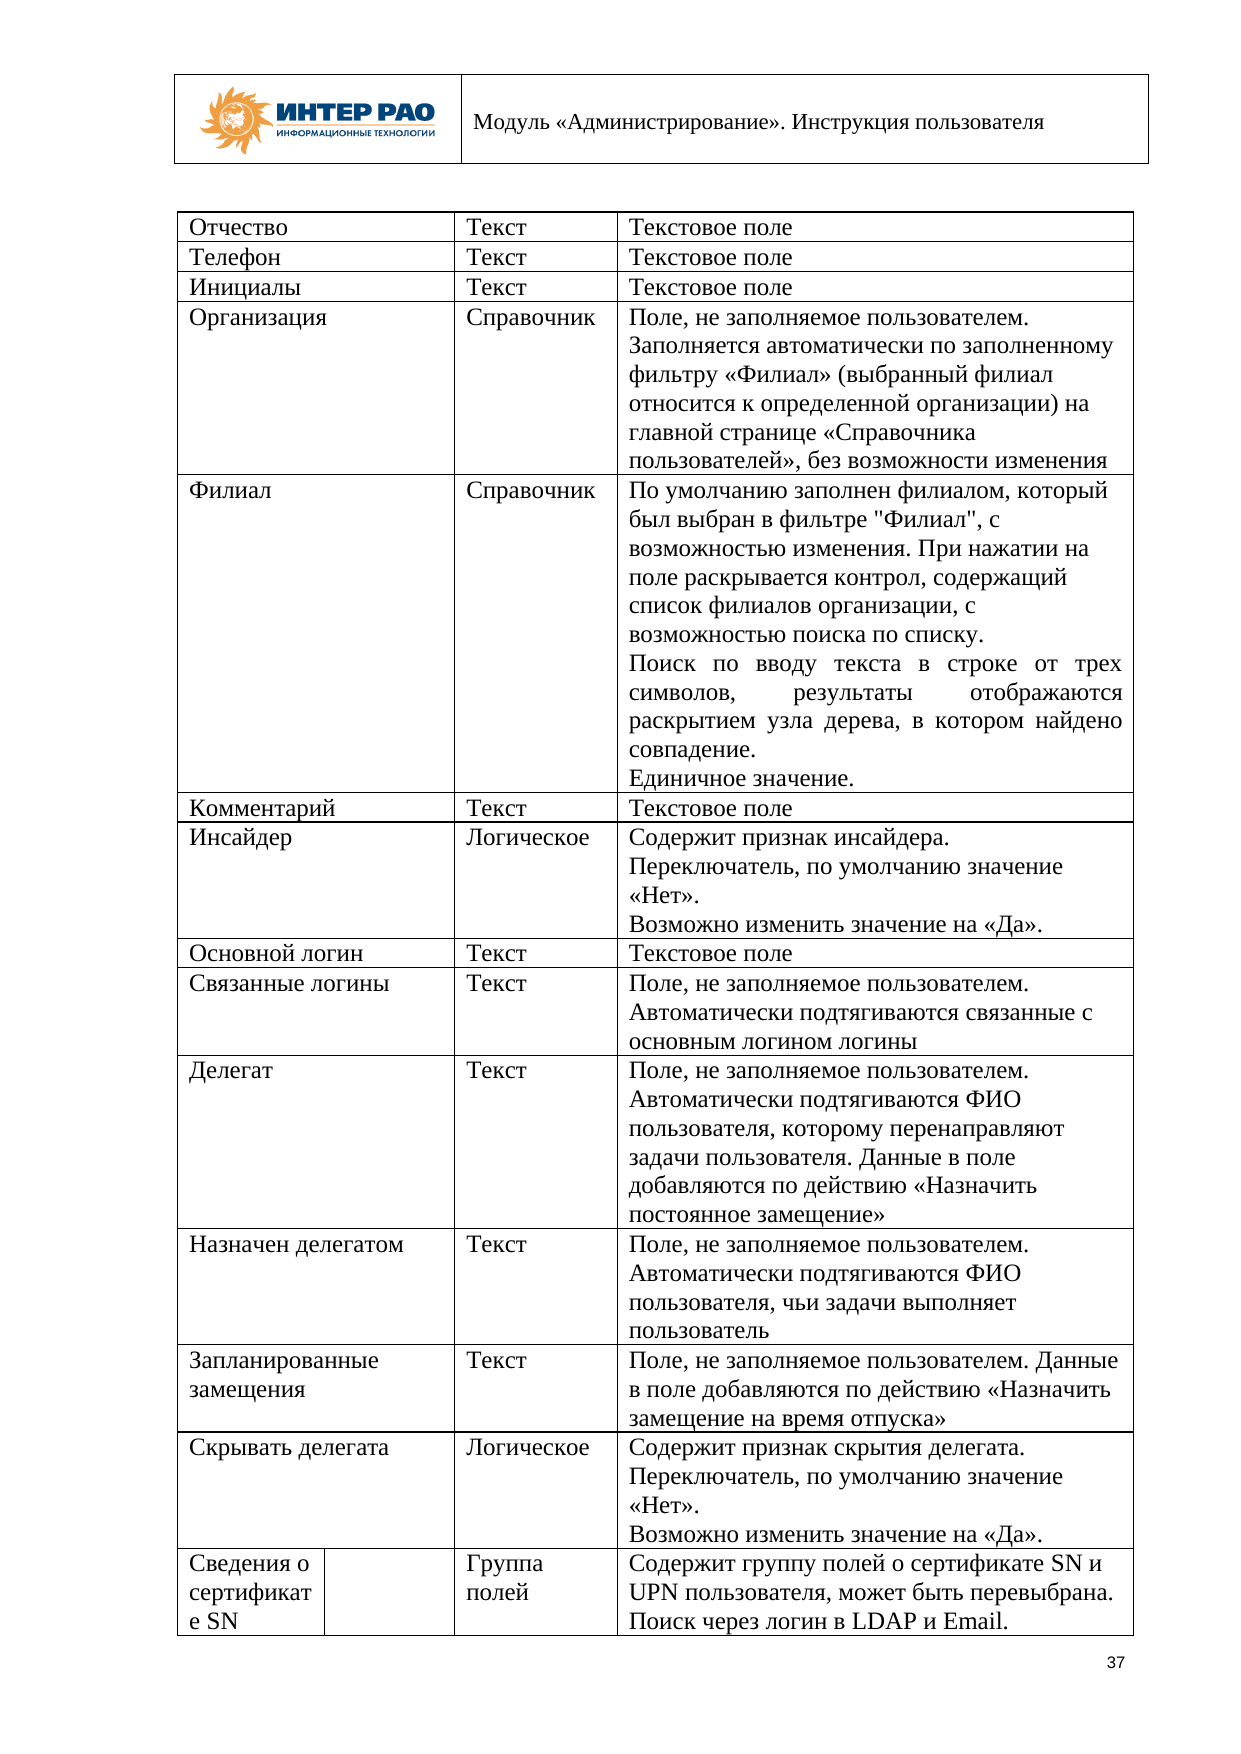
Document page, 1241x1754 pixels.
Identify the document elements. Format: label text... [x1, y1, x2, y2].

table_cell Текст [455, 1056, 617, 1228]
table_cell Комментарий [178, 793, 454, 821]
table_cell Текст [455, 272, 617, 301]
table_cell Организация [178, 302, 454, 474]
table_cell Делегат [178, 1056, 454, 1228]
table_cell Текст [455, 213, 617, 241]
table_cell Инсайдер [178, 823, 454, 937]
table_cell [325, 1549, 454, 1635]
table_cell Текст [455, 968, 617, 1054]
table_cell Текст [455, 1345, 617, 1431]
table_cell Текст [455, 939, 617, 967]
table_cell Текст [455, 242, 617, 271]
table_cell Справочник [455, 302, 617, 474]
table_cell Телефон [178, 242, 454, 271]
table_cell Отчество [178, 213, 454, 241]
table_cell Филиал [178, 475, 454, 792]
table_cell Текстовое поле [618, 242, 1133, 271]
table_cell Скрывать делегата [178, 1433, 454, 1547]
table_cell Содержит признак инсайдера. Переключатель, по умолчанию значение «Нет». Возможно изменить значение на «Да». [618, 823, 1133, 937]
table_cell Справочник [455, 475, 617, 792]
table_cell Связанные логины [178, 968, 454, 1054]
table_cell Текстовое поле [618, 939, 1133, 967]
table_cell Поле, не заполняемое пользователем. Заполняется автоматически по заполненному фильтру «Филиал» (выбранный филиал относится к определенной организации) на главной странице «Справочника пользователей», без возможности изменения [618, 302, 1133, 474]
table_cell Логическое [455, 1433, 617, 1547]
table_cell Сведения о сертификате SN [178, 1549, 324, 1635]
table_cell Текст [455, 793, 617, 821]
table_cell Текст [455, 1229, 617, 1344]
table_cell Поле, не заполняемое пользователем. Автоматически подтягиваются ФИО пользователя, которому перенаправляют задачи пользователя. Данные в поле добавляются по действию «Назначить постоянное замещение» [618, 1056, 1133, 1228]
table_cell Текстовое поле [618, 793, 1133, 821]
table_cell Поле, не заполняемое пользователем. Данные в поле добавляются по действию «Назначить замещение на время отпуска» [618, 1345, 1133, 1431]
table_cell Основной логин [178, 939, 454, 967]
table_cell Содержит группу полей о сертификате SN и UPN пользователя, может быть перевыбрана. Поиск через логин в LDAP и Email. [618, 1549, 1133, 1635]
table_cell Логическое [455, 823, 617, 937]
table_cell Инициалы [178, 272, 454, 301]
table_cell Назначен делегатом [178, 1229, 454, 1344]
table_cell По умолчанию заполнен филиалом, который был выбран в фильтре "Филиал", с возможностью изменения. При нажатии на поле раскрывается контрол, содержащий список филиалов организации, с возможностью поиска по списку. Поиск по вводу текста в строке от трех символов, результаты отображаются раскрытием узла дерева, в котором найдено совпадение. Единичное значение. [618, 475, 1133, 792]
picture [198, 81, 438, 156]
table_cell Текстовое поле [618, 272, 1133, 301]
table_cell Текстовое поле [618, 213, 1133, 241]
table_cell Поле, не заполняемое пользователем. Автоматически подтягиваются ФИО пользователя, чьи задачи выполняет пользователь [618, 1229, 1133, 1344]
table_cell Поле, не заполняемое пользователем. Автоматически подтягиваются связанные с основным логином логины [618, 968, 1133, 1054]
table_cell Группа полей [455, 1549, 617, 1635]
table_cell Содержит признак скрытия делегата. Переключатель, по умолчанию значение «Нет». Возможно изменить значение на «Да». [618, 1433, 1133, 1547]
table_cell Запланированные замещения [178, 1345, 454, 1431]
